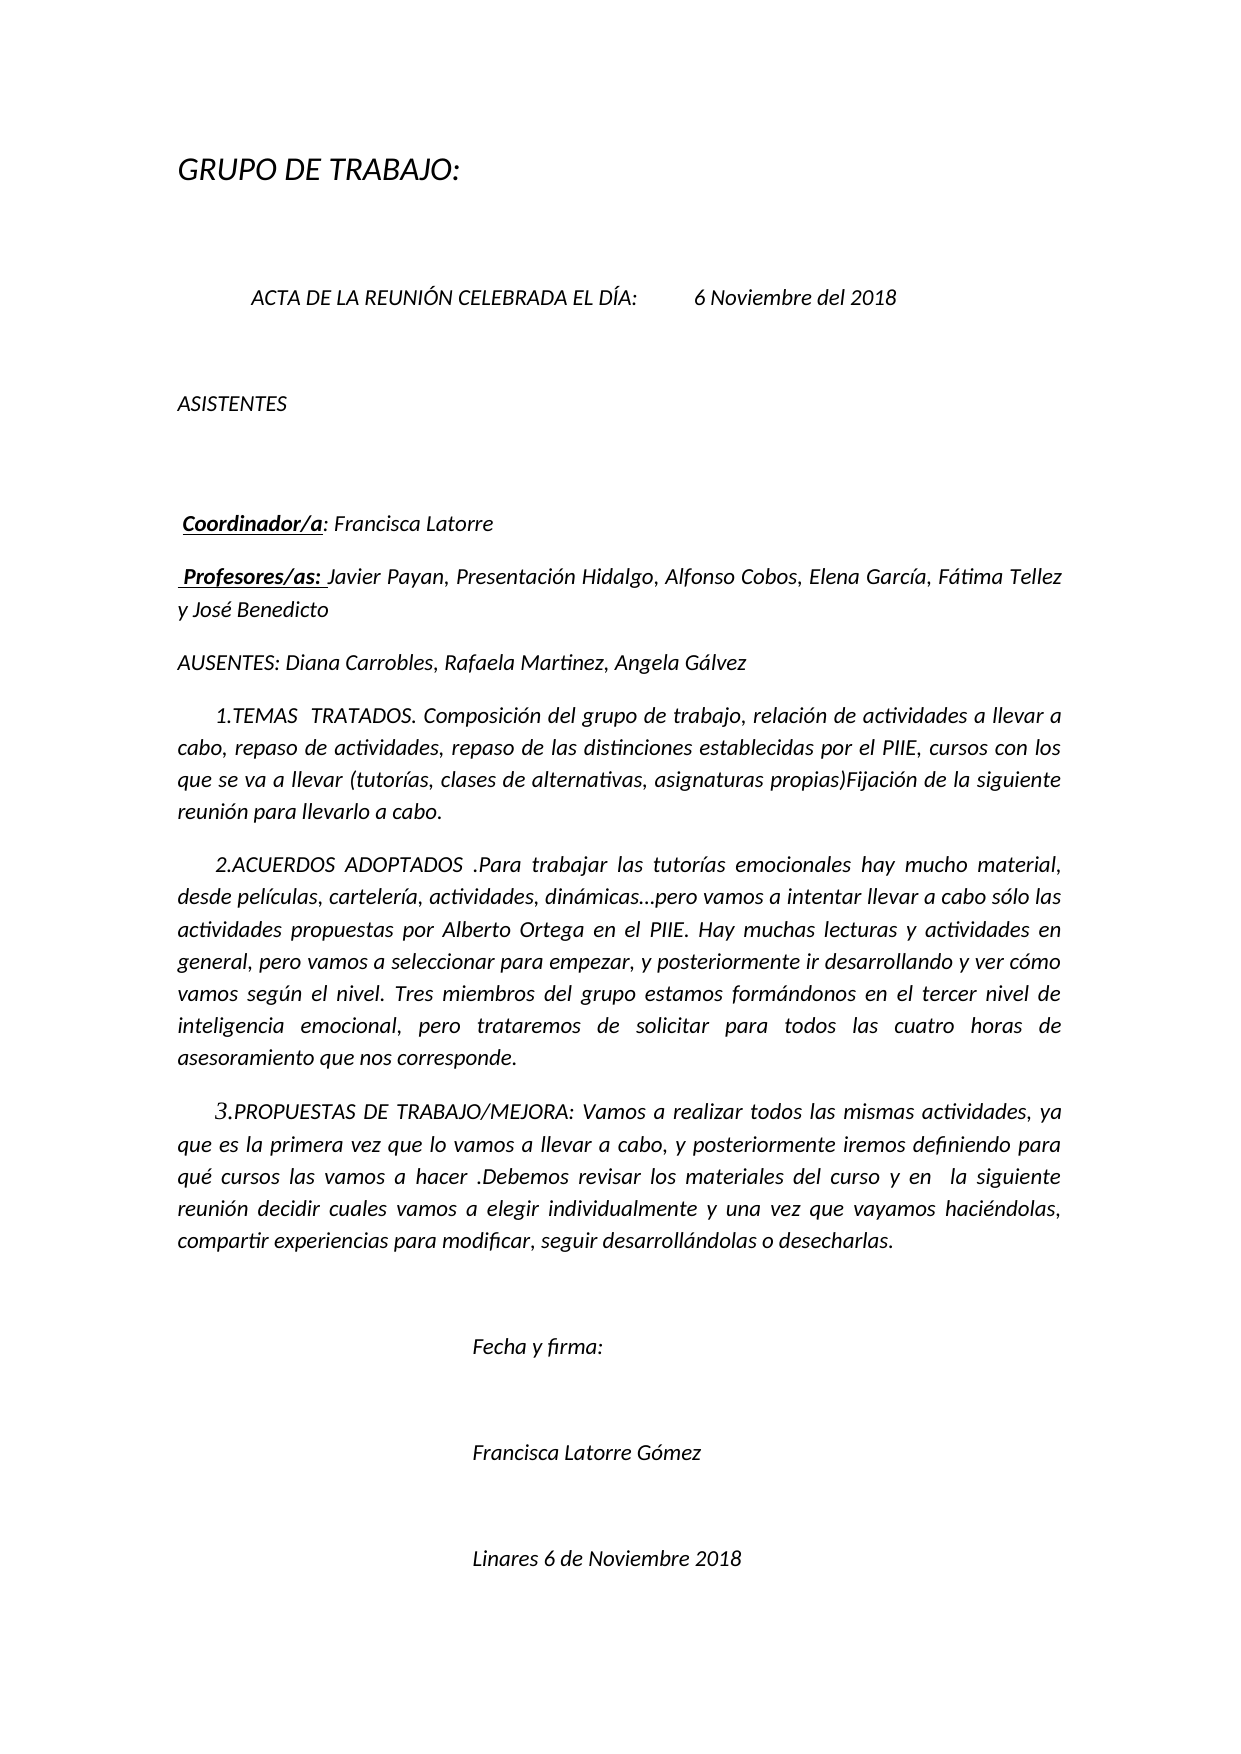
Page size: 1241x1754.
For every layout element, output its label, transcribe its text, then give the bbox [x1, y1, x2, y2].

text GRUPO DE TRABAJO: [177, 148, 1063, 188]
text 3.PROPUESTAS DE TRABAJO/MEJORA: Vamos a realizar todos las mismas actividades, ya que es la primera vez que lo vamos a llevar a cabo, y posteriormente iremos definiendo para qué cursos las vamos a hacer .Debemos revisar los materiales del curso y en la siguiente reunión decidir cuales vamos a elegir individualmente y una vez que vayamos haciéndolas, compartir experiencias para modificar, seguir desarrollándolas o desecharlas. [177, 1096, 1063, 1254]
text Profesores/as: Javier Payan, Presentación Hidalgo, Alfonso Cobos, Elena García, Fátima Tellez y José Benedicto [177, 562, 1063, 623]
text ASISTENTES [177, 389, 1063, 417]
text Fecha y firma: [177, 1332, 1063, 1360]
text 1.TEMAS TRATADOS. Composición del grupo de trabajo, relación de actividades a llevar a cabo, repaso de actividades, repaso de las distinciones establecidas por el PIIE, cursos con los que se va a llevar (tutorías, clases de alternativas, asignaturas propias)Fijación de la siguiente reunión para llevarlo a cabo. [177, 701, 1063, 825]
text AUSENTES: Diana Carrobles, Rafaela Martinez, Angela Gálvez [177, 648, 1063, 676]
text 2.ACUERDOS ADOPTADOS .Para trabajar las tutorías emocionales hay mucho material, desde películas, cartelería, actividades, dinámicas…pero vamos a intentar llevar a cabo sólo las actividades propuestas por Alberto Ortega en el PIIE. Hay muchas lecturas y actividades en general, pero vamos a seleccionar para empezar, y posteriormente ir desarrollando y ver cómo vamos según el nivel. Tres miembros del grupo estamos formándonos en el tercer nivel de inteligencia emocional, pero trataremos de solicitar para todos las cuatro horas de asesoramiento que nos corresponde. [177, 850, 1063, 1071]
text Coordinador/a: Francisca Latorre [177, 509, 1063, 537]
text ACTA DE LA REUNIÓN CELEBRADA EL DÍA: 6 Noviembre del 2018 [177, 283, 1063, 311]
text Linares 6 de Noviembre 2018 [177, 1544, 1063, 1572]
text Francisca Latorre Gómez [472, 1438, 1063, 1466]
